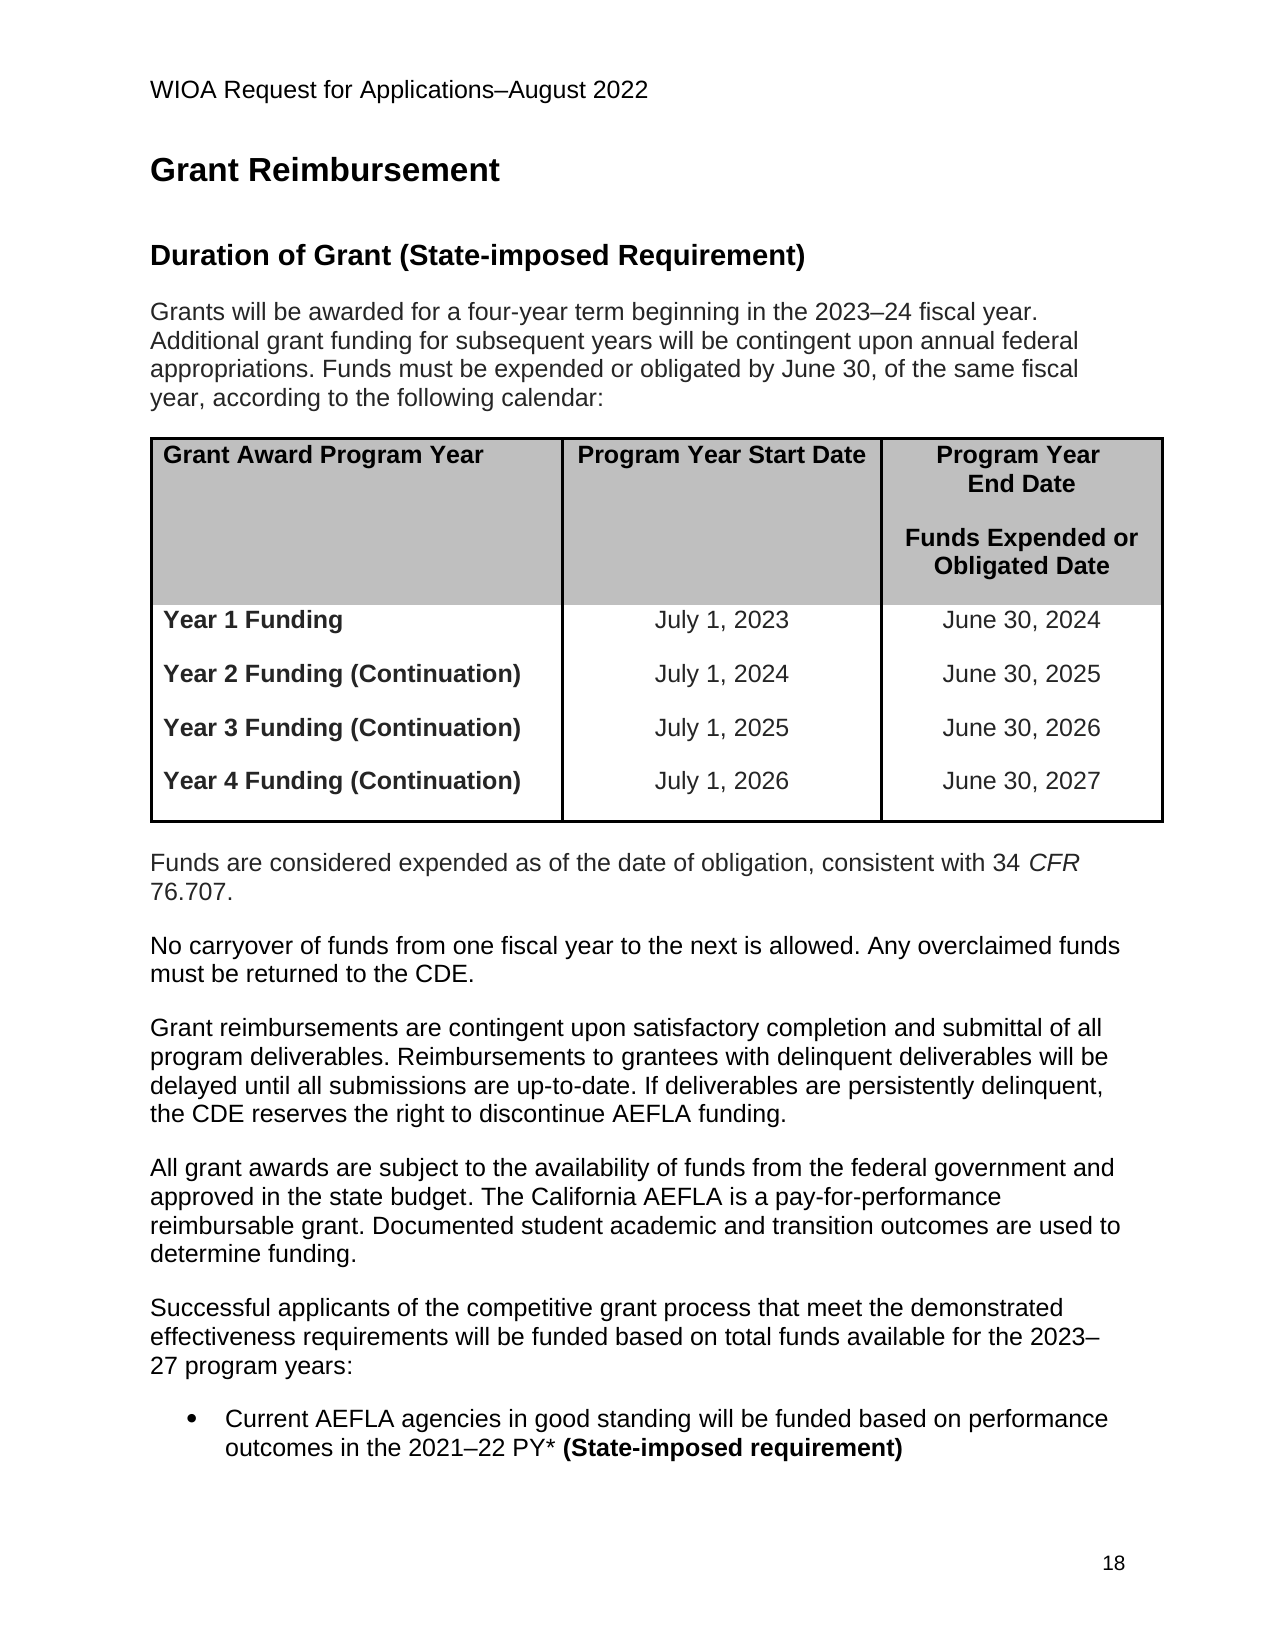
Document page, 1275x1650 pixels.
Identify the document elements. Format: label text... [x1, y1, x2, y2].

table_cell Year 3 Funding (Continuation) [153, 713, 561, 766]
text All grant awards are subject to the availability of funds from the federal government and approved in the state budget. The California AEFLA is a pay-for-performance reimbursable grant. Documented student academic and transition outcomes are used to determine funding. [150, 1153, 1125, 1268]
text No carryover of funds from one fiscal year to the next is allowed. Any overclaimed funds must be returned to the CDE. [150, 931, 1125, 988]
table_cell July 1, 2024 [564, 659, 880, 713]
table_cell June 30, 2025 [883, 659, 1161, 713]
table_cell June 30, 2026 [883, 713, 1161, 766]
subtitle Grant Reimbursement [150, 150, 1125, 188]
table_cell Year 4 Funding (Continuation) [153, 766, 561, 820]
table_cell June 30, 2024 [883, 605, 1161, 659]
table_cell July 1, 2025 [564, 713, 880, 766]
table_cell July 1, 2026 [564, 766, 880, 820]
table_cell July 1, 2023 [564, 605, 880, 659]
text Funds are considered expended as of the date of obligation, consistent with 34 CFR 76.707. [150, 848, 1125, 906]
table_header Program Year End Date Funds Expended or Obligated Date [883, 440, 1161, 605]
text Grants will be awarded for a four-year term beginning in the 2023–24 fiscal year. Additional grant funding for subsequent years will be contingent upon annual federal appropriations. Funds must be expended or obligated by June 30, of the same fiscal year, according to the following calendar: [150, 297, 1125, 412]
text Successful applicants of the competitive grant process that meet the demonstrated effectiveness requirements will be funded based on total funds available for the 2023–27 program years: [150, 1293, 1125, 1379]
table_header Grant Award Program Year [153, 440, 561, 605]
table_cell Year 2 Funding (Continuation) [153, 659, 561, 713]
table_cell June 30, 2027 [883, 766, 1161, 820]
text Grant reimbursements are contingent upon satisfactory completion and submittal of all program deliverables. Reimbursements to grantees with delinquent deliverables will be delayed until all submissions are up-to-date. If deliverables are persistently delinquent, the CDE reserves the right to discontinue AEFLA funding. [150, 1013, 1125, 1128]
table_cell Year 1 Funding [153, 605, 561, 659]
list Current AEFLA agencies in good standing will be funded based on performance outcomes in the 2021–22 PY* (State-imposed requirement) [187, 1404, 1125, 1462]
subtitle Duration of Grant (State-imposed Requirement) [150, 238, 1125, 272]
table_header Program Year Start Date [564, 440, 880, 605]
